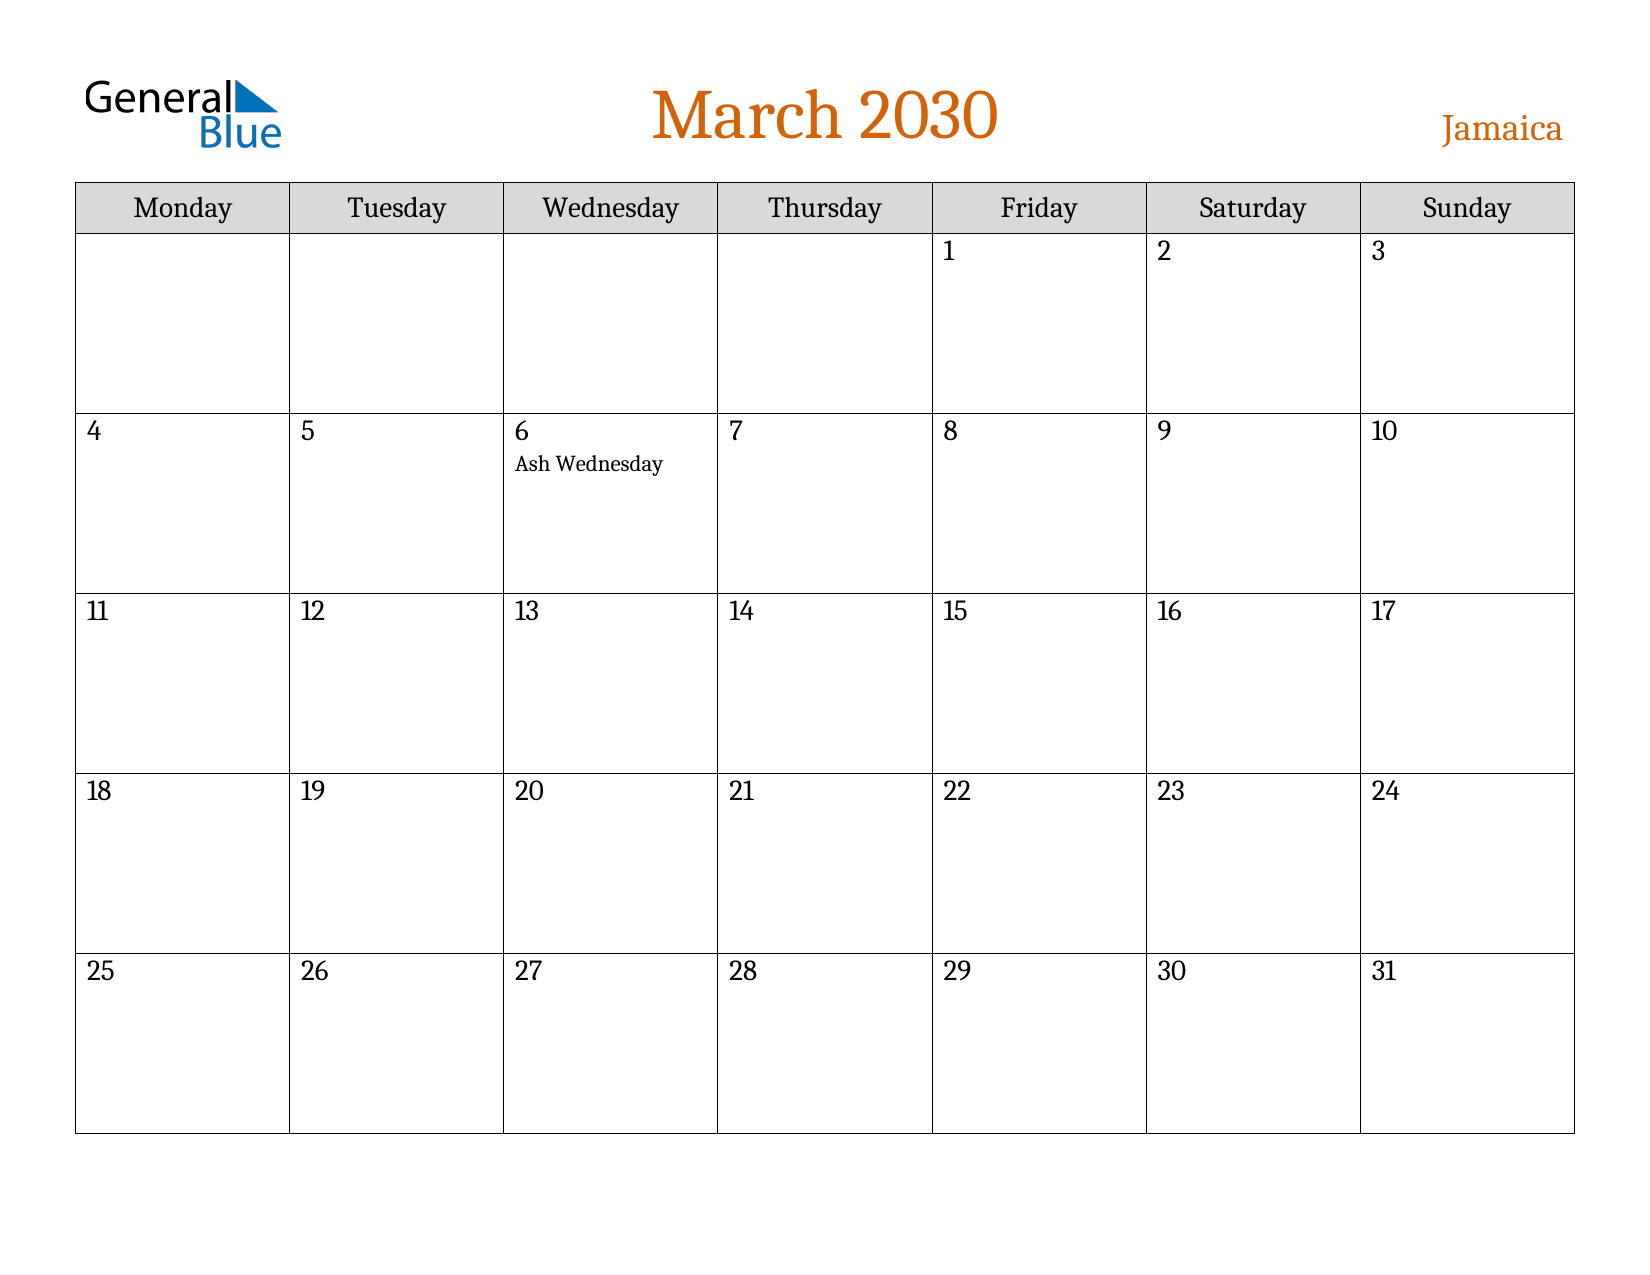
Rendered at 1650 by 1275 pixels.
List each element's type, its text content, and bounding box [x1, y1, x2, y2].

table_cell [504, 234, 717, 270]
table_cell [76, 270, 289, 413]
table_cell 14 [718, 594, 932, 630]
table_cell [290, 450, 503, 593]
table_cell 28 [718, 954, 932, 990]
table_cell [933, 810, 1146, 953]
table_cell 21 [718, 774, 932, 810]
table_cell 19 [290, 774, 503, 810]
table_cell [1361, 990, 1574, 1133]
table_cell [718, 270, 932, 413]
table_cell [504, 630, 717, 773]
table_cell 18 [76, 774, 289, 810]
table_cell [290, 810, 503, 953]
table_cell Friday [933, 183, 1146, 233]
table_cell [1147, 810, 1360, 953]
table_cell 12 [290, 594, 503, 630]
table_cell 3 [1361, 234, 1574, 270]
table_cell 7 [718, 414, 932, 450]
table_cell 29 [933, 954, 1146, 990]
table_cell Ash Wednesday [504, 450, 717, 593]
table_cell [504, 810, 717, 953]
table_cell 2 [1147, 234, 1360, 270]
table_cell [933, 450, 1146, 593]
table_cell 15 [933, 594, 1146, 630]
table_cell 10 [1361, 414, 1574, 450]
table_cell 17 [1361, 594, 1574, 630]
table_cell [1361, 810, 1574, 953]
table_cell [504, 270, 717, 413]
table_cell [290, 270, 503, 413]
table_cell Tuesday [290, 183, 503, 233]
table_cell 6 [504, 414, 717, 450]
table_cell 25 [76, 954, 289, 990]
table_cell 16 [1147, 594, 1360, 630]
table_cell [76, 990, 289, 1133]
table_header [76, 75, 503, 182]
table_header Jamaica [1146, 75, 1574, 182]
table_cell [290, 630, 503, 773]
table_cell [718, 810, 932, 953]
table_cell 24 [1361, 774, 1574, 810]
table_cell 11 [76, 594, 289, 630]
table_cell 1 [933, 234, 1146, 270]
table_cell 26 [290, 954, 503, 990]
table_cell [76, 810, 289, 953]
table_cell 8 [933, 414, 1146, 450]
table_header March 2030 [504, 75, 1146, 182]
table_cell [933, 990, 1146, 1133]
table_cell [1361, 450, 1574, 593]
picture [86, 80, 281, 148]
table_cell [1147, 450, 1360, 593]
table_cell [933, 270, 1146, 413]
table_cell 13 [504, 594, 717, 630]
table_cell [76, 234, 289, 270]
table_cell [290, 234, 503, 270]
table_cell [504, 990, 717, 1133]
table_cell [718, 990, 932, 1133]
table_cell [933, 630, 1146, 773]
table_cell 5 [290, 414, 503, 450]
table_cell [1361, 270, 1574, 413]
table_cell [718, 630, 932, 773]
table_cell [718, 450, 932, 593]
table_cell 30 [1147, 954, 1360, 990]
table_cell [290, 990, 503, 1133]
table_cell 23 [1147, 774, 1360, 810]
table_cell Monday [76, 183, 289, 233]
table_cell [1361, 630, 1574, 773]
table_cell Thursday [718, 183, 932, 233]
table_cell [1147, 270, 1360, 413]
table_cell 20 [504, 774, 717, 810]
table_cell 27 [504, 954, 717, 990]
table_cell [76, 630, 289, 773]
table_cell Saturday [1147, 183, 1360, 233]
table_cell [1147, 990, 1360, 1133]
table_cell 9 [1147, 414, 1360, 450]
table_cell Wednesday [504, 183, 717, 233]
table_cell [76, 450, 289, 593]
table_cell 22 [933, 774, 1146, 810]
table_cell [718, 234, 932, 270]
table_cell [1147, 630, 1360, 773]
table_cell 31 [1361, 954, 1574, 990]
table_cell Sunday [1361, 183, 1574, 233]
table_cell 4 [76, 414, 289, 450]
